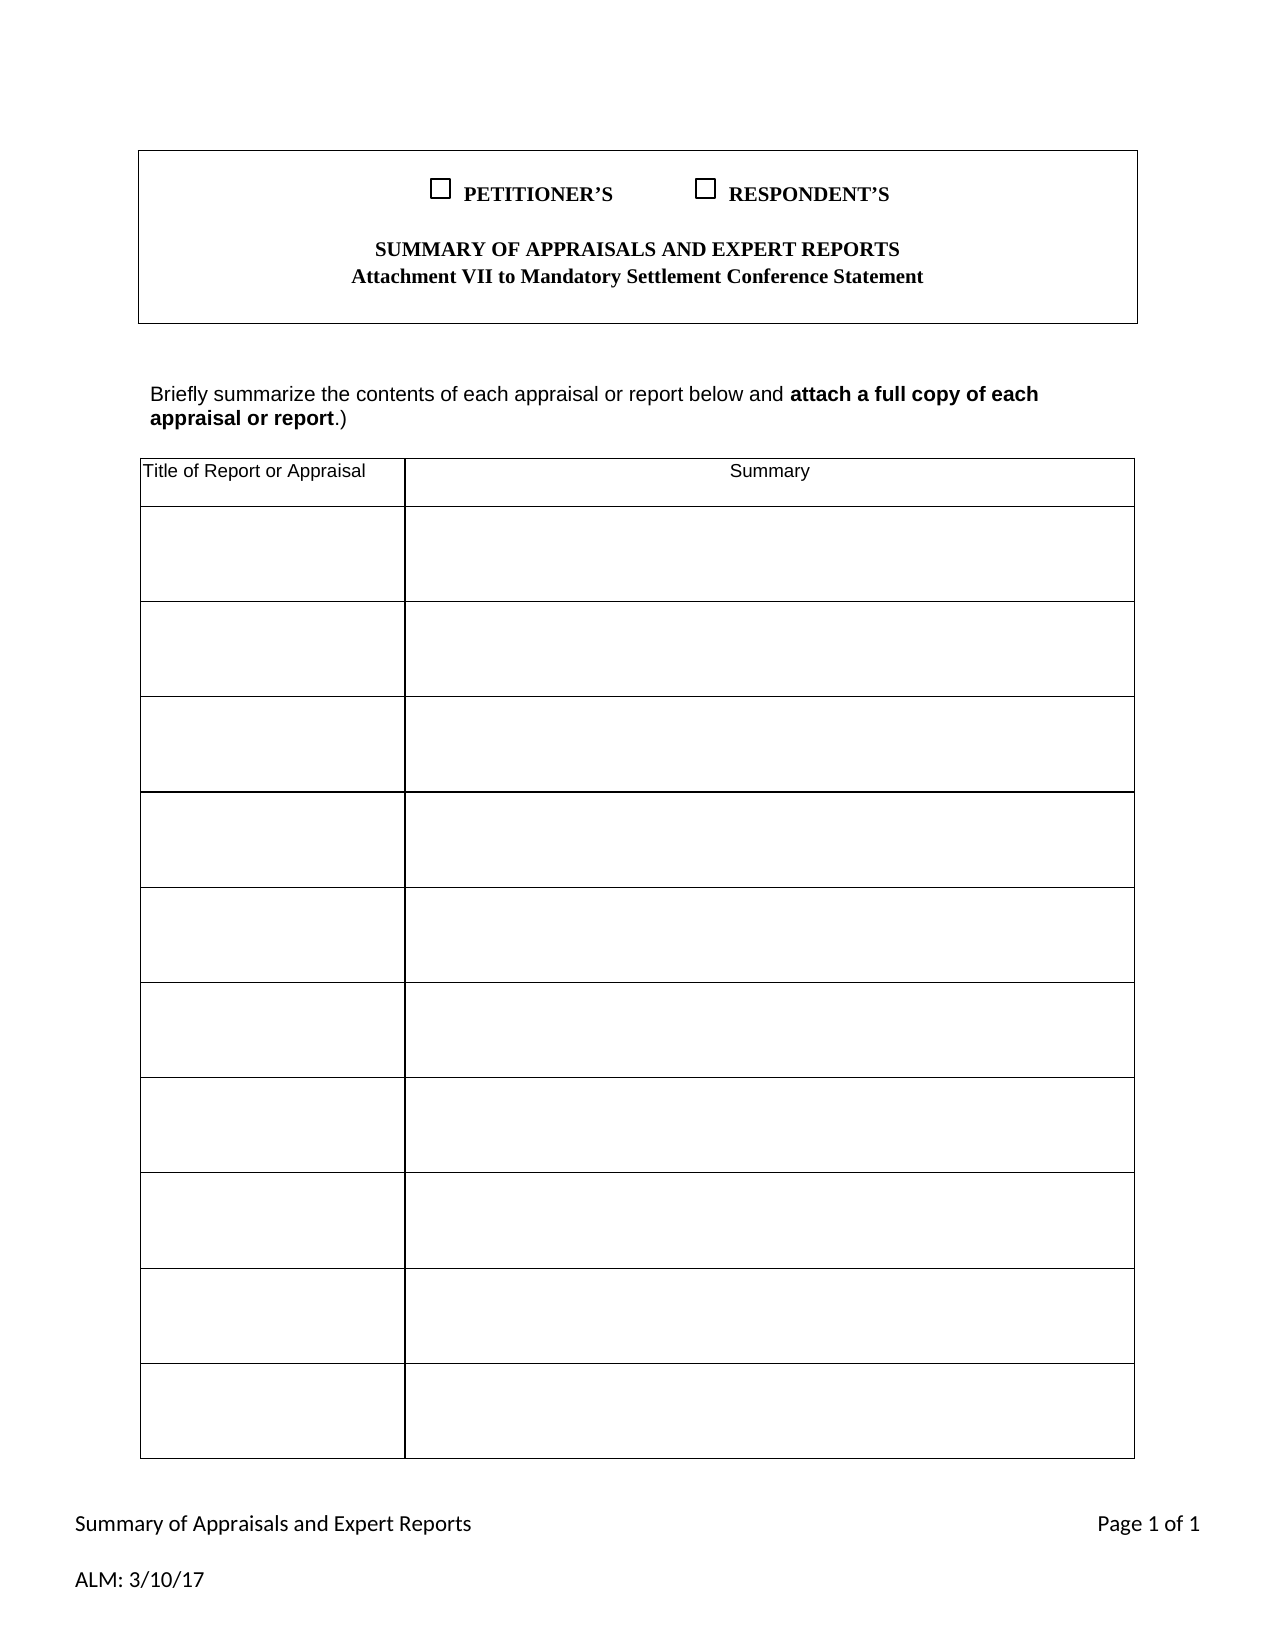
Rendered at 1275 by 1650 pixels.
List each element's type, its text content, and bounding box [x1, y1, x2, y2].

table_cell [141, 888, 404, 982]
table_header Summary [406, 459, 1134, 506]
table_cell [406, 1364, 1134, 1458]
table_cell [141, 602, 404, 696]
table_cell [141, 1269, 404, 1363]
table_cell [406, 983, 1134, 1077]
table_cell [406, 602, 1134, 696]
table_cell [406, 697, 1134, 791]
table_cell [406, 1078, 1134, 1172]
table_cell [406, 507, 1134, 601]
table_cell [406, 1269, 1134, 1363]
table_cell [141, 793, 404, 887]
table_cell [141, 1173, 404, 1267]
table_header PETITIONER’S RESPONDENT’S SUMMARY OF APPRAISALS AND EXPERT REPORTS Attachment VII to Mandatory Settlement Conference Statement [139, 151, 1137, 323]
table_cell [141, 1364, 404, 1458]
table_cell [406, 793, 1134, 887]
table_cell [141, 983, 404, 1077]
text Briefly summarize the contents of each appraisal or report below and attach a full copy of each appraisal or report.) [150, 382, 1134, 430]
table_cell [141, 697, 404, 791]
table_cell [406, 1173, 1134, 1267]
table_cell [406, 888, 1134, 982]
table_cell [141, 507, 404, 601]
table_header Title of Report or Appraisal [141, 459, 404, 506]
table_cell [141, 1078, 404, 1172]
